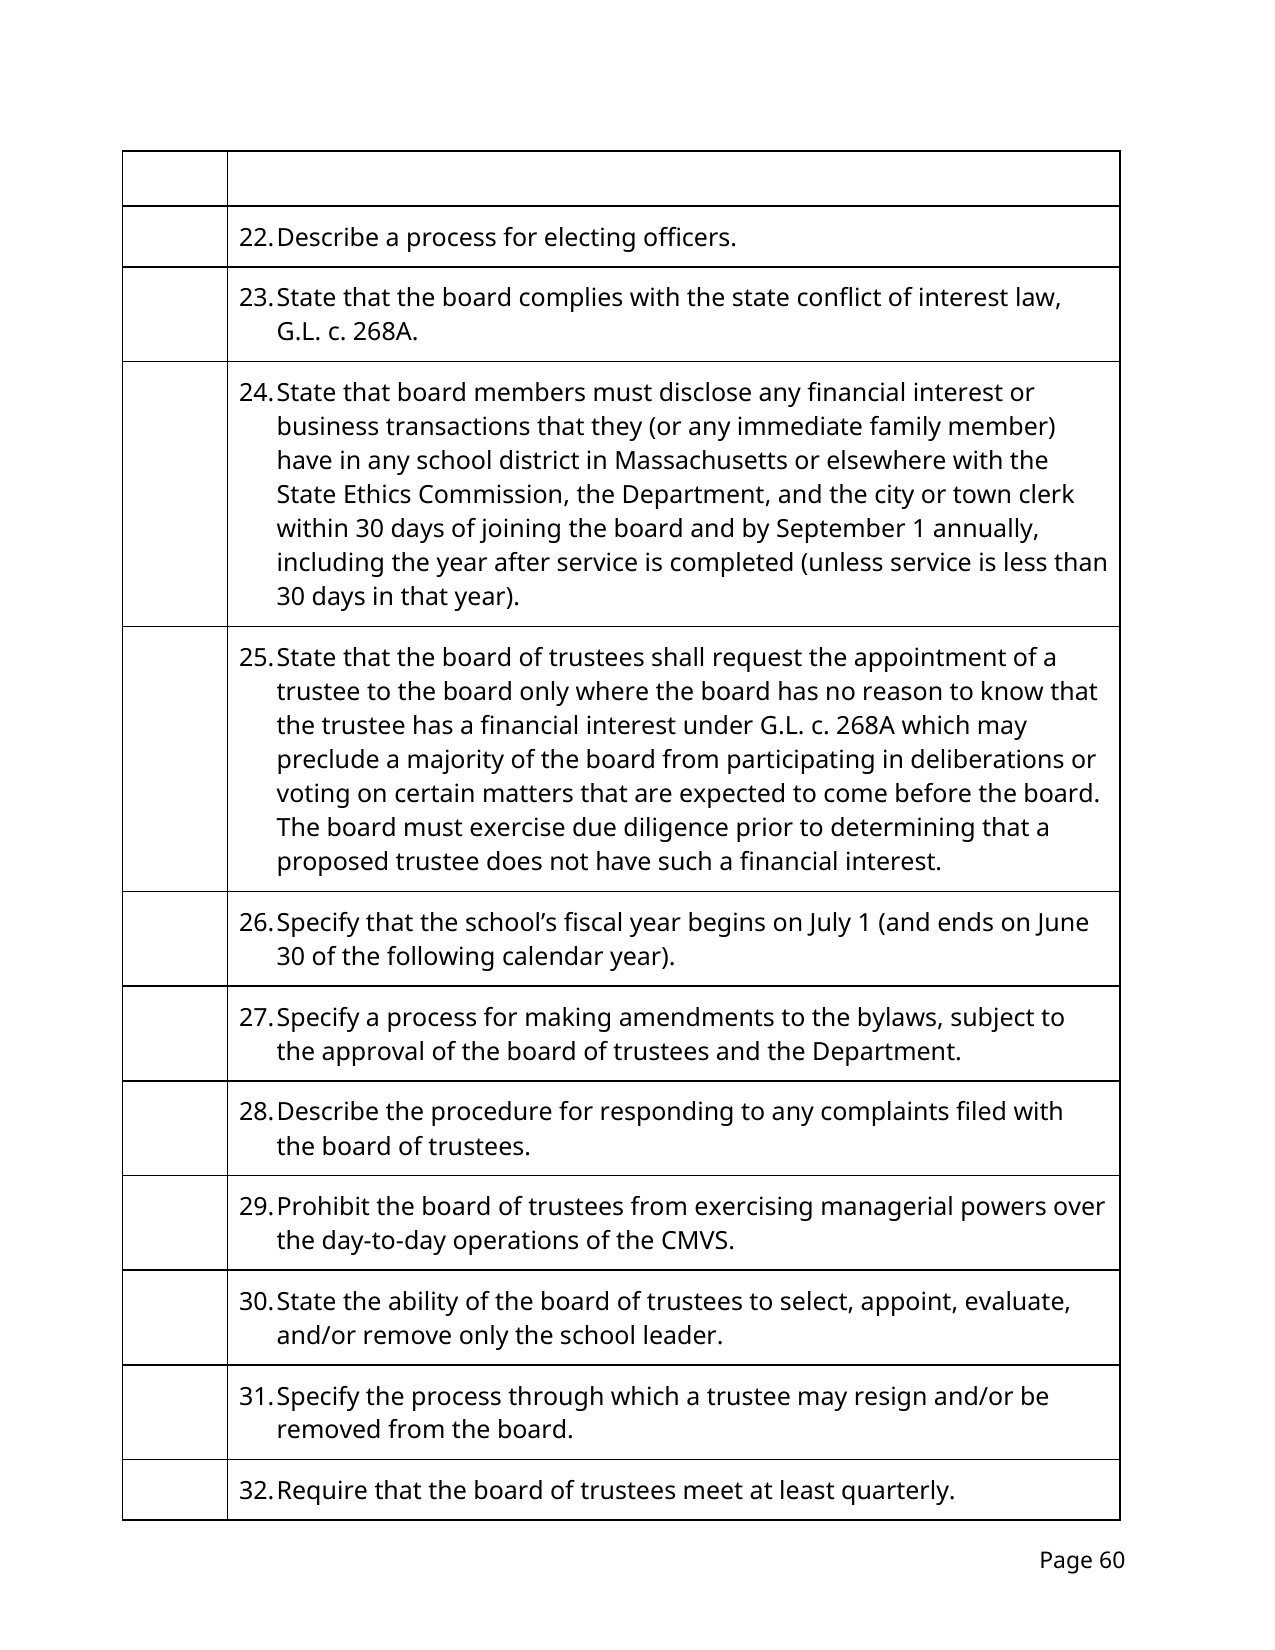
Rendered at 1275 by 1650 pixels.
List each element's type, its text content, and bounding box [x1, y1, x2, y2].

table_cell Specify the process through which a trustee may resign and/or be removed from the board. [228, 1366, 1119, 1459]
table_cell [123, 987, 227, 1080]
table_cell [228, 152, 1119, 205]
table_cell State that the board complies with the state conflict of interest law, G.L. c. 268A. [228, 268, 1119, 361]
table_cell State that board members must disclose any financial interest or business transactions that they (or any immediate family member) have in any school district in Massachusetts or elsewhere with the State Ethics Commission, the Department, and the city or town clerk within 30 days of joining the board and by September 1 annually, including the year after service is completed (unless service is less than 30 days in that year). [228, 362, 1119, 626]
table_cell State the ability of the board of trustees to select, appoint, evaluate, and/or remove only the school leader. [228, 1271, 1119, 1364]
table_cell Prohibit the board of trustees from exercising managerial powers over the day-to-day operations of the CMVS. [228, 1176, 1119, 1269]
table_cell [123, 152, 227, 205]
table_cell [123, 1082, 227, 1175]
table_cell [123, 627, 227, 891]
table_cell Specify that the school’s fiscal year begins on July 1 (and ends on June 30 of the following calendar year). [228, 892, 1119, 985]
table_cell Specify a process for making amendments to the bylaws, subject to the approval of the board of trustees and the Department. [228, 987, 1119, 1080]
table_cell Describe the procedure for responding to any complaints filed with the board of trustees. [228, 1082, 1119, 1175]
table_cell [123, 362, 227, 626]
table_cell [123, 207, 227, 266]
table_cell [123, 268, 227, 361]
table_cell Require that the board of trustees meet at least quarterly. [228, 1460, 1119, 1519]
table_cell [123, 1460, 227, 1519]
table_cell [123, 1366, 227, 1459]
table_cell State that the board of trustees shall request the appointment of a trustee to the board only where the board has no reason to know that the trustee has a financial interest under G.L. c. 268A which may preclude a majority of the board from participating in deliberations or voting on certain matters that are expected to come before the board. The board must exercise due diligence prior to determining that a proposed trustee does not have such a financial interest. [228, 627, 1119, 891]
table_cell [123, 1176, 227, 1269]
table_cell [123, 892, 227, 985]
table_cell Describe a process for electing officers. [228, 207, 1119, 266]
table_cell [123, 1271, 227, 1364]
